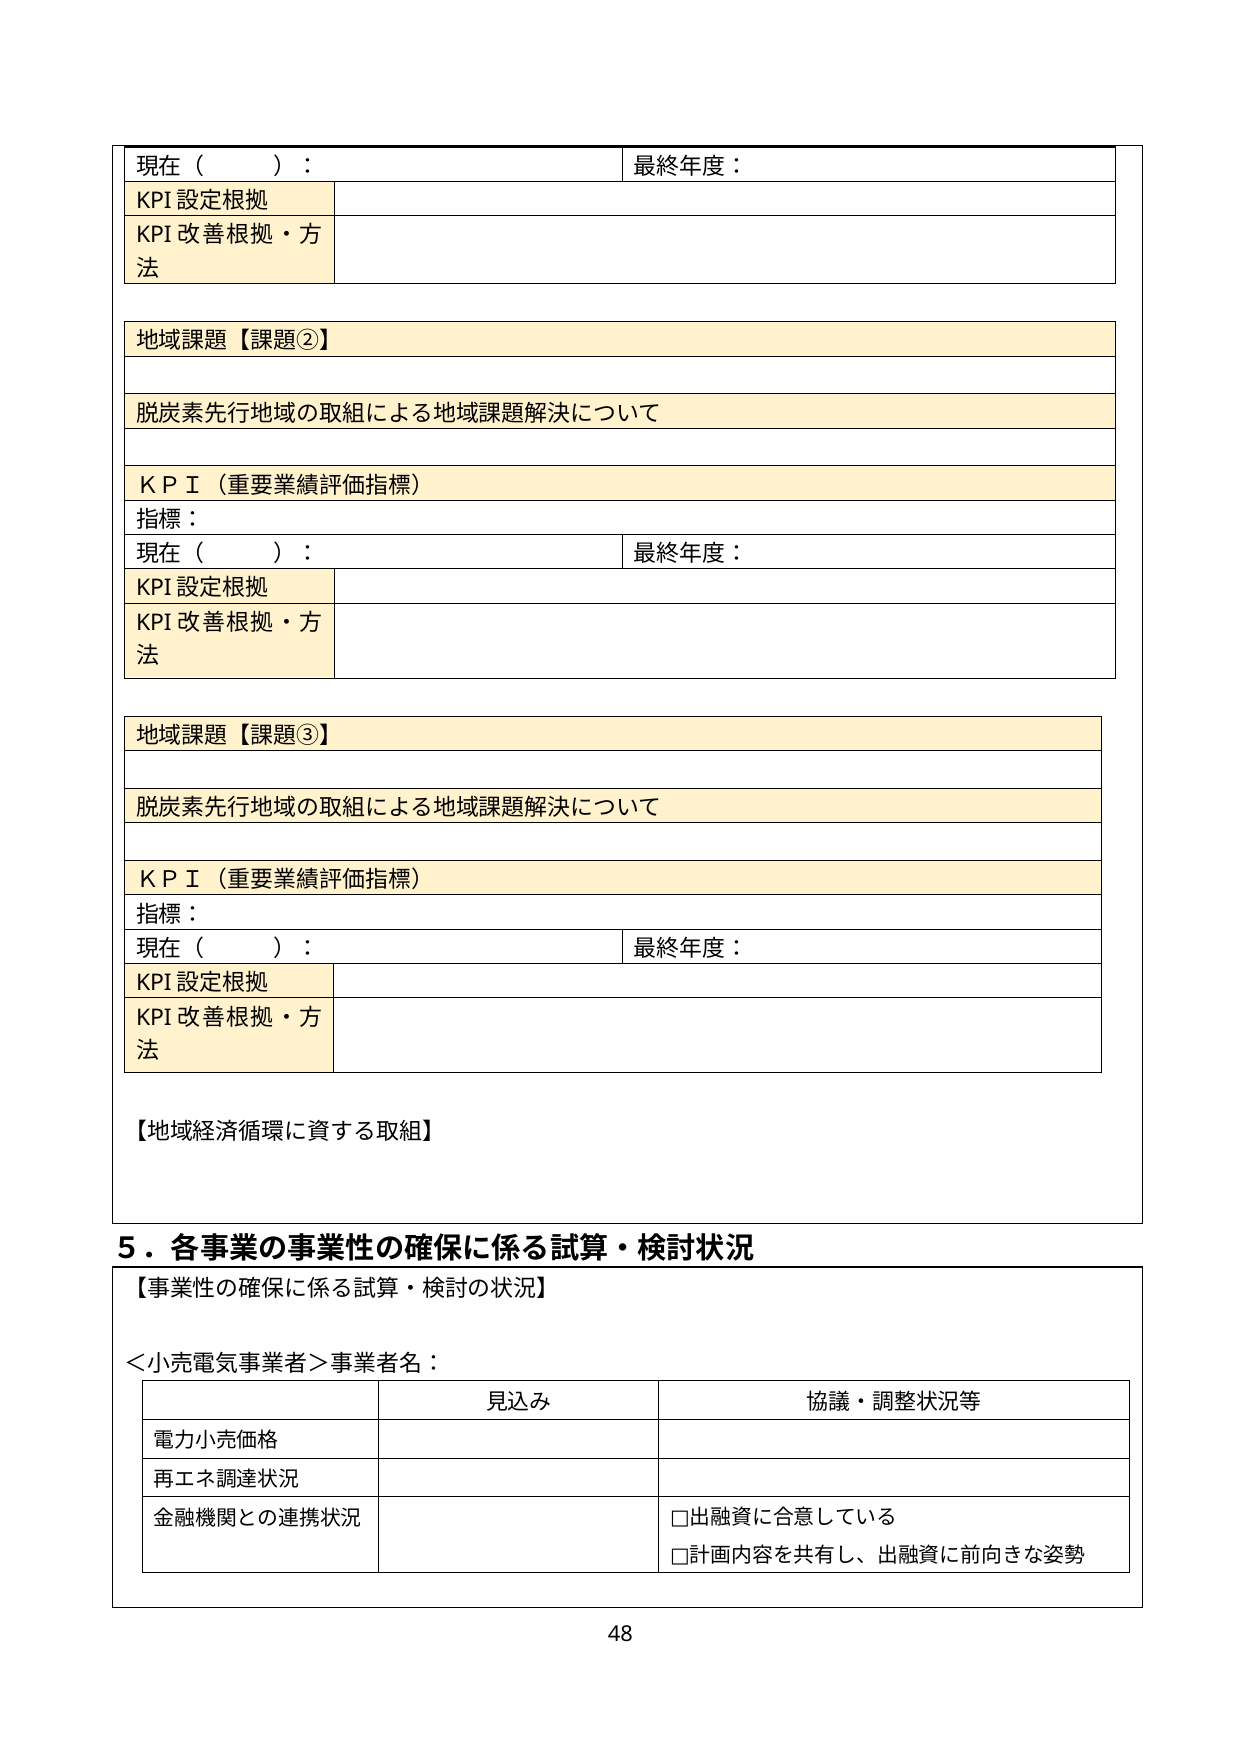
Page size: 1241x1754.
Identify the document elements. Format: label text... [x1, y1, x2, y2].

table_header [113, 1268, 1142, 1607]
subtitle ５．各事業の事業性の確保に係る試算・検討状況 [112, 1224, 1128, 1266]
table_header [113, 146, 1142, 1223]
